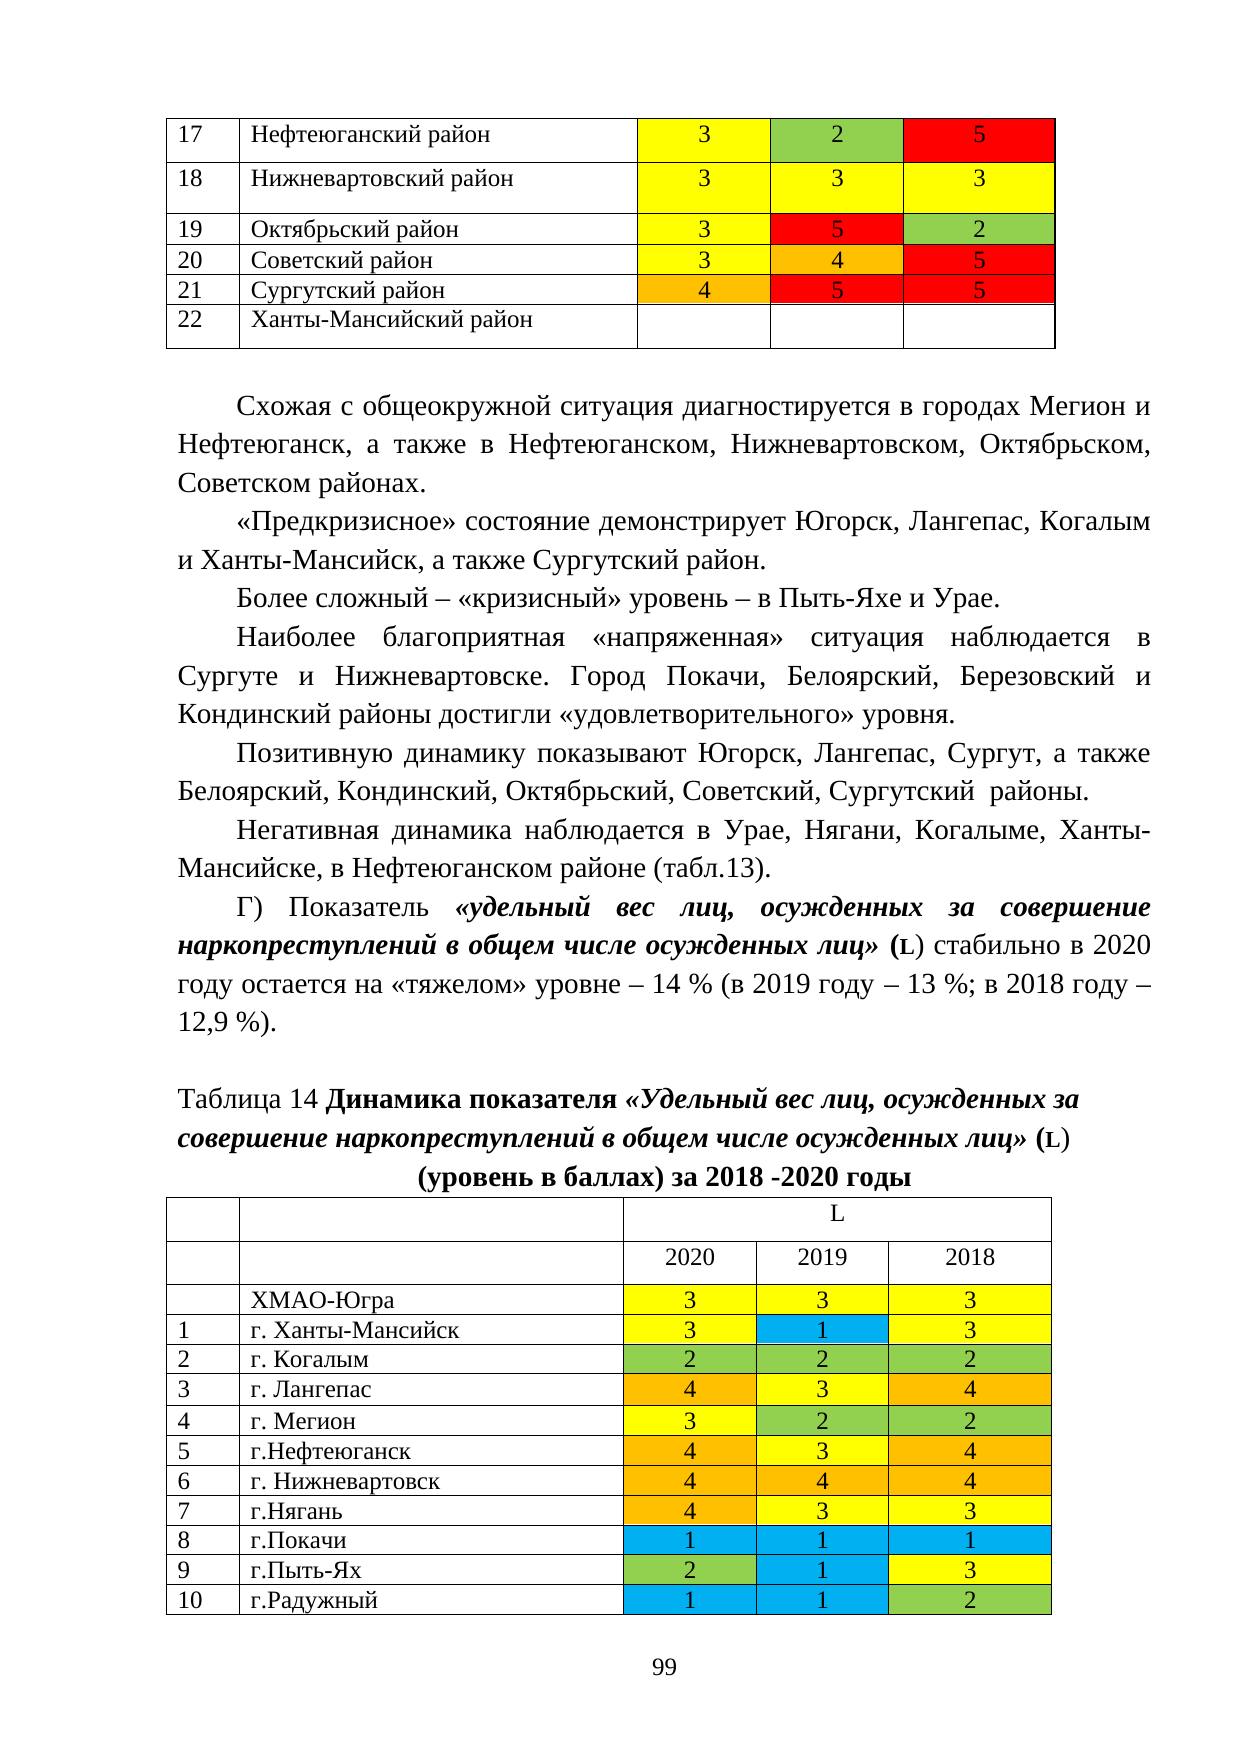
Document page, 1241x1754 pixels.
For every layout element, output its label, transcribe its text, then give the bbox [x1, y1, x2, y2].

table_cell 2020 [624, 1242, 756, 1284]
table_cell 3 [624, 1315, 756, 1343]
table_cell 18 [167, 163, 239, 213]
table_cell 4 [889, 1436, 1051, 1465]
table_cell 2 [757, 1406, 888, 1435]
table_cell 3 [904, 163, 1054, 213]
table_cell Октябрьский район [240, 214, 637, 244]
table_cell 5 [904, 245, 1054, 274]
table_cell 3 [167, 1374, 239, 1405]
table_cell 2019 [757, 1242, 888, 1284]
table_cell 4 [624, 1466, 756, 1495]
table_cell [638, 305, 770, 348]
table_cell 2 [889, 1345, 1051, 1373]
table_cell 5 [904, 275, 1054, 303]
table_cell г.Нефтеюганск [240, 1436, 623, 1465]
table_cell [167, 1242, 239, 1284]
table_cell г.Пыть-Ях [240, 1555, 623, 1584]
table_cell 3 [638, 245, 770, 274]
table_cell 4 [167, 1406, 239, 1435]
table_cell 2 [757, 1345, 888, 1373]
text Наиболее благоприятная «напряженная» ситуация наблюдается в Сургуте и Нижневартовске. Город Покачи, Белоярский, Березовский и Кондинский районы достигли «удовлетворительного» уровня. [177, 619, 1152, 730]
table_cell 5 [771, 214, 903, 244]
table_cell 5 [904, 119, 1054, 162]
table_cell [167, 1285, 239, 1314]
table_cell г.Радужный [240, 1585, 623, 1614]
text «Предкризисное» состояние демонстрирует Югорск, Лангепас, Когалым и Ханты-Мансийск, а также Сургутский район. [177, 503, 1152, 576]
table_cell 20 [167, 245, 239, 274]
table_cell 5 [167, 1436, 239, 1465]
table_cell 1 [757, 1555, 888, 1584]
table_cell 2 [904, 214, 1054, 244]
table_cell 2 [889, 1406, 1051, 1435]
table_cell 3 [757, 1374, 888, 1405]
table_cell 3 [624, 1285, 756, 1314]
table_cell 4 [624, 1374, 756, 1405]
table_cell 4 [771, 245, 903, 274]
table_cell г. Нижневартовск [240, 1466, 623, 1495]
table_cell г.Покачи [240, 1526, 623, 1554]
table_cell ХМАО-Югра [240, 1285, 623, 1314]
table_cell 4 [889, 1374, 1051, 1405]
table_cell 3 [889, 1555, 1051, 1584]
table_cell г. Мегион [240, 1406, 623, 1435]
table_cell 3 [771, 163, 903, 213]
table_header [167, 1198, 239, 1241]
table_cell 3 [757, 1285, 888, 1314]
table_cell 3 [638, 214, 770, 244]
table_cell 3 [757, 1436, 888, 1465]
table_cell 3 [624, 1406, 756, 1435]
table_cell 5 [771, 275, 903, 303]
table_cell Нижневартовский район [240, 163, 637, 213]
table_cell [904, 305, 1054, 348]
table_cell Советский район [240, 245, 637, 274]
table_cell 1 [167, 1315, 239, 1343]
table_cell г. Ханты-Мансийск [240, 1315, 623, 1343]
table_cell [240, 1242, 623, 1284]
table_cell 4 [638, 275, 770, 303]
table_cell 2 [624, 1345, 756, 1373]
table_cell 9 [167, 1555, 239, 1584]
table_cell 4 [757, 1466, 888, 1495]
text Схожая с общеокружной ситуация диагностируется в городах Мегион и Нефтеюганск, а также в Нефтеюганском, Нижневартовском, Октябрьском, Советском районах. [177, 388, 1152, 498]
text Позитивную динамику показывают Югорск, Лангепас, Сургут, а также Белоярский, Кондинский, Октябрьский, Советский, Сургутский районы. [177, 735, 1152, 807]
table_cell 2 [167, 1345, 239, 1373]
table_cell [771, 305, 903, 348]
table_cell 19 [167, 214, 239, 244]
table_cell г. Когалым [240, 1345, 623, 1373]
table_cell 1 [757, 1315, 888, 1343]
table_cell Ханты-Мансийский район [240, 305, 637, 348]
table_cell 2 [771, 119, 903, 162]
table_cell 3 [638, 163, 770, 213]
table_cell 10 [167, 1585, 239, 1614]
text Таблица 14 Динамика показателя «Удельный вес лиц, осужденных за совершение наркопреступлений в общем числе осужденных лиц» (L) [177, 1082, 1152, 1154]
text Более сложный – «кризисный» уровень – в Пыть-Яхе и Урае. [177, 581, 1152, 614]
table_cell 21 [167, 275, 239, 303]
table_cell 1 [757, 1585, 888, 1614]
table_cell 6 [167, 1466, 239, 1495]
table_cell 2 [624, 1555, 756, 1584]
table_cell 1 [624, 1585, 756, 1614]
table_cell Сургутский район [240, 275, 637, 303]
table_cell 4 [624, 1496, 756, 1524]
table_cell 1 [757, 1526, 888, 1554]
table_header L [624, 1198, 1051, 1241]
table_cell 1 [624, 1526, 756, 1554]
table_cell 2 [889, 1585, 1051, 1614]
table_cell 7 [167, 1496, 239, 1524]
table_cell 3 [889, 1285, 1051, 1314]
table_cell г.Нягань [240, 1496, 623, 1524]
table_cell 22 [167, 305, 239, 348]
table_header [240, 1198, 623, 1241]
table_cell 17 [167, 119, 239, 162]
table_cell 1 [889, 1526, 1051, 1554]
table_cell 3 [638, 119, 770, 162]
table_cell г. Лангепас [240, 1374, 623, 1405]
table_cell 3 [889, 1315, 1051, 1343]
table_cell 3 [757, 1496, 888, 1524]
table_cell 4 [889, 1466, 1051, 1495]
text Негативная динамика наблюдается в Урае, Нягани, Когалыме, Ханты-Мансийске, в Нефтеюганском районе (табл.13). [177, 812, 1152, 884]
text (уровень в баллах) за 2018 -2020 годы [177, 1159, 1152, 1192]
text Г) Показатель «удельный вес лиц, осужденных за совершение наркопреступлений в общем числе осужденных лиц» (L) стабильно в 2020 году остается на «тяжелом» уровне – 14 % (в 2019 году – 13 %; в 2018 году – 12,9 %). [177, 889, 1152, 1038]
table_cell 4 [624, 1436, 756, 1465]
table_cell 8 [167, 1526, 239, 1554]
table_cell 3 [889, 1496, 1051, 1524]
table_cell 2018 [889, 1242, 1051, 1284]
table_cell Нефтеюганский район [240, 119, 637, 162]
